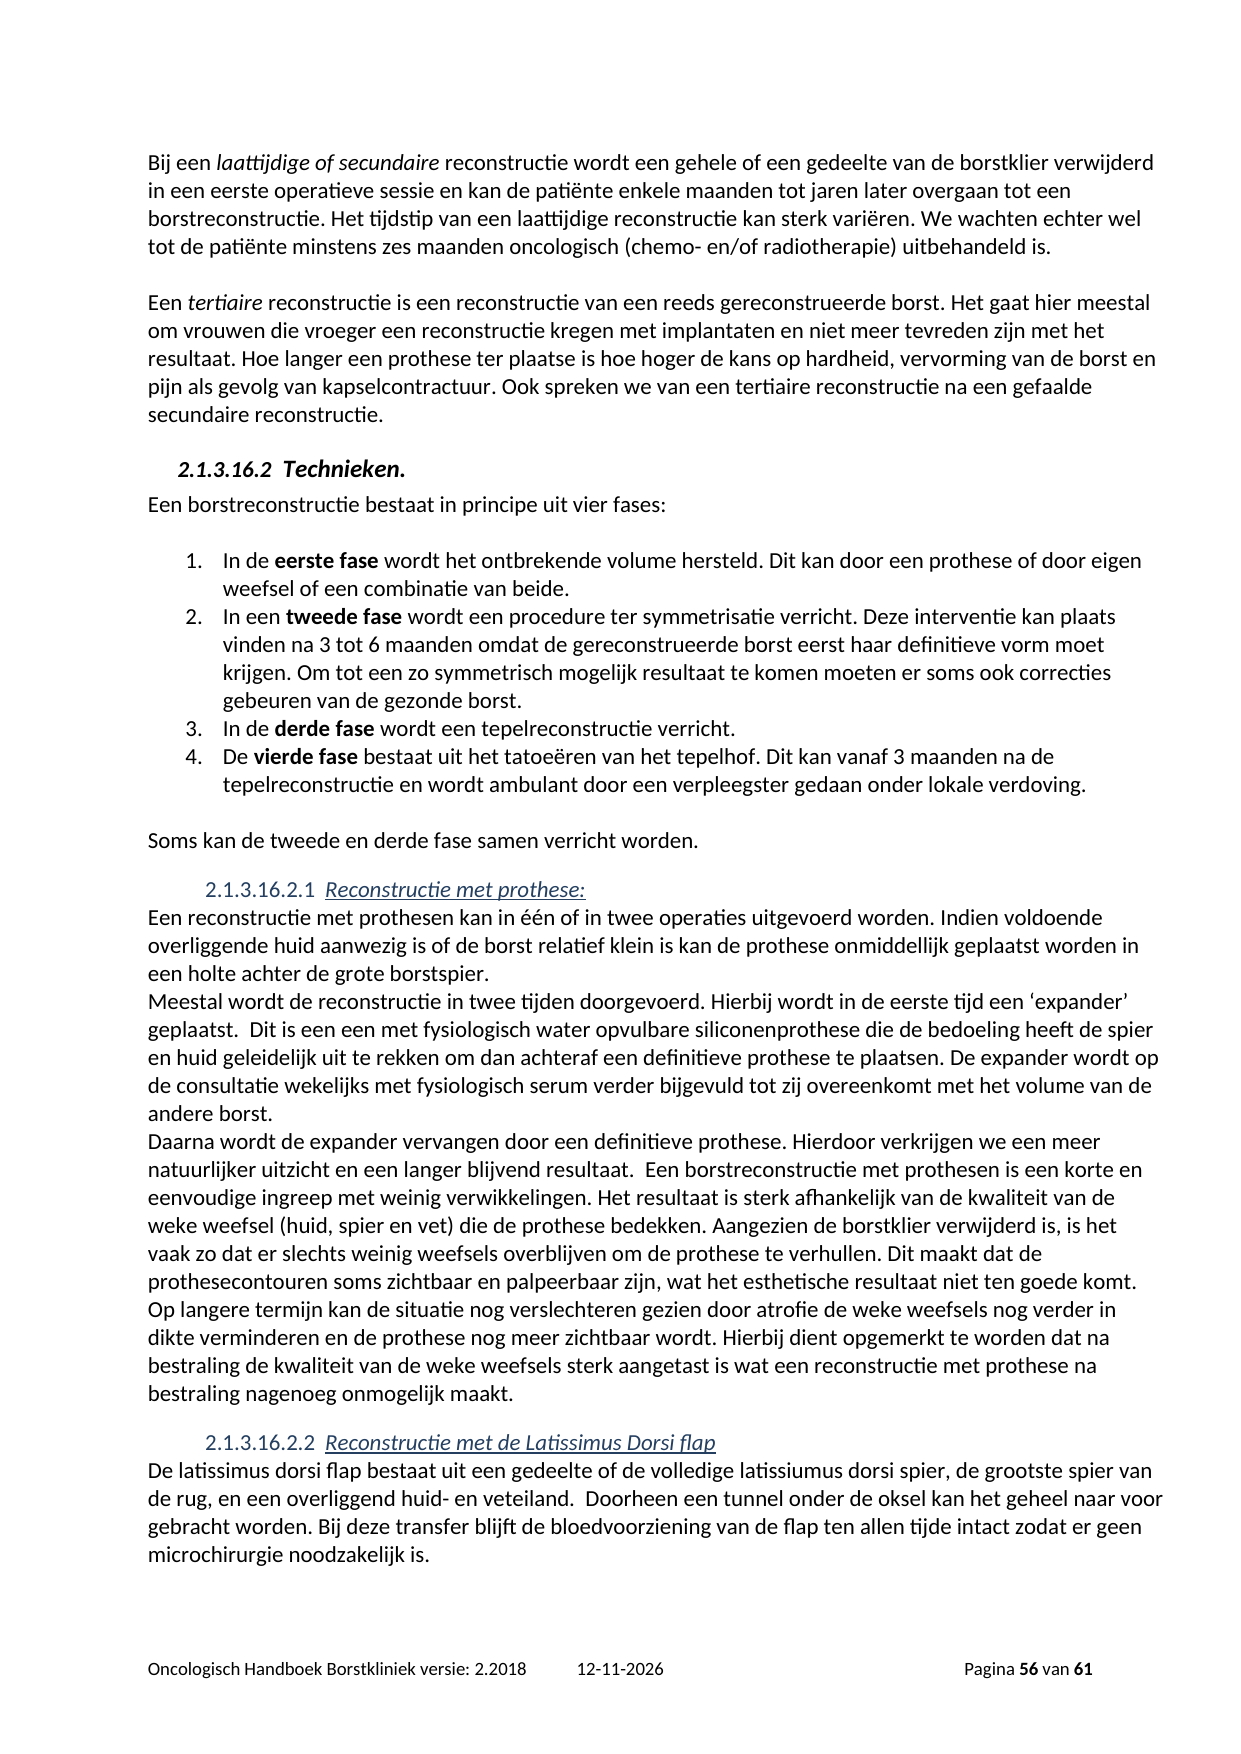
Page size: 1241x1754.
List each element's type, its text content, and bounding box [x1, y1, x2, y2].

text Een reconstructie met prothesen kan in één of in twee operaties uitgevoerd worden. Indien voldoende overliggende huid aanwezig is of de borst relatief klein is kan de prothese onmiddellijk geplaatst worden in een holte achter de grote borstspier. [148, 903, 1165, 987]
subtitle Reconstructie met prothese: [205, 875, 1165, 903]
text Meestal wordt de reconstructie in twee tijden doorgevoerd. Hierbij wordt in de eerste tijd een ‘expander’ geplaatst. Dit is een een met fysiologisch water opvulbare siliconenprothese die de bedoeling heeft de spier en huid geleidelijk uit te rekken om dan achteraf een definitieve prothese te plaatsen. De expander wordt op de consultatie wekelijks met fysiologisch serum verder bijgevuld tot zij overeenkomt met het volume van de andere borst. [148, 987, 1165, 1127]
list In de derde fase wordt een tepelreconstructie verricht. [185, 714, 1165, 742]
list In een tweede fase wordt een procedure ter symmetrisatie verricht. Deze interventie kan plaats vinden na 3 tot 6 maanden omdat de gereconstrueerde borst eerst haar definitieve vorm moet krijgen. Om tot een zo symmetrisch mogelijk resultaat te komen moeten er soms ook correcties gebeuren van de gezonde borst. [185, 602, 1165, 714]
text Daarna wordt de expander vervangen door een definitieve prothese. Hierdoor verkrijgen we een meer natuurlijker uitzicht en een langer blijvend resultaat. Een borstreconstructie met prothesen is een korte en eenvoudige ingreep met weinig verwikkelingen. Het resultaat is sterk afhankelijk van de kwaliteit van de weke weefsel (huid, spier en vet) die de prothese bedekken. Aangezien de borstklier verwijderd is, is het vaak zo dat er slechts weinig weefsels overblijven om de prothese te verhullen. Dit maakt dat de prothesecontouren soms zichtbaar en palpeerbaar zijn, wat het esthetische resultaat niet ten goede komt. Op langere termijn kan de situatie nog verslechteren gezien door atrofie de weke weefsels nog verder in dikte verminderen en de prothese nog meer zichtbaar wordt. Hierbij dient opgemerkt te worden dat na bestraling de kwaliteit van de weke weefsels sterk aangetast is wat een reconstructie met prothese na bestraling nagenoeg onmogelijk maakt. [148, 1127, 1165, 1407]
text Soms kan de tweede en derde fase samen verricht worden. [148, 826, 1165, 854]
text Een borstreconstructie bestaat in principe uit vier fases: [148, 490, 1165, 518]
text De latissimus dorsi flap bestaat uit een gedeelte of de volledige latissiumus dorsi spier, de grootste spier van de rug, en een overliggend huid- en veteiland. Doorheen een tunnel onder de oksel kan het geheel naar voor gebracht worden. Bij deze transfer blijft de bloedvoorziening van de flap ten allen tijde intact zodat er geen microchirurgie noodzakelijk is. [148, 1456, 1165, 1568]
subtitle Technieken. [177, 453, 1165, 483]
text Bij een laattijdige of secundaire reconstructie wordt een gehele of een gedeelte van de borstklier verwijderd in een eerste operatieve sessie en kan de patiënte enkele maanden tot jaren later overgaan tot een borstreconstructie. Het tijdstip van een laattijdige reconstructie kan sterk variëren. We wachten echter wel tot de patiënte minstens zes maanden oncologisch (chemo- en/of radiotherapie) uitbehandeld is. [148, 148, 1165, 260]
text Een tertiaire reconstructie is een reconstructie van een reeds gereconstrueerde borst. Het gaat hier meestal om vrouwen die vroeger een reconstructie kregen met implantaten en niet meer tevreden zijn met het resultaat. Hoe langer een prothese ter plaatse is hoe hoger de kans op hardheid, vervorming van de borst en pijn als gevolg van kapselcontractuur. Ook spreken we van een tertiaire reconstructie na een gefaalde secundaire reconstructie. [148, 288, 1165, 428]
subtitle Reconstructie met de Latissimus Dorsi flap [205, 1428, 1165, 1456]
list De vierde fase bestaat uit het tatoeëren van het tepelhof. Dit kan vanaf 3 maanden na de tepelreconstructie en wordt ambulant door een verpleegster gedaan onder lokale verdoving. [185, 742, 1165, 798]
list In de eerste fase wordt het ontbrekende volume hersteld. Dit kan door een prothese of door eigen weefsel of een combinatie van beide. [185, 546, 1165, 602]
